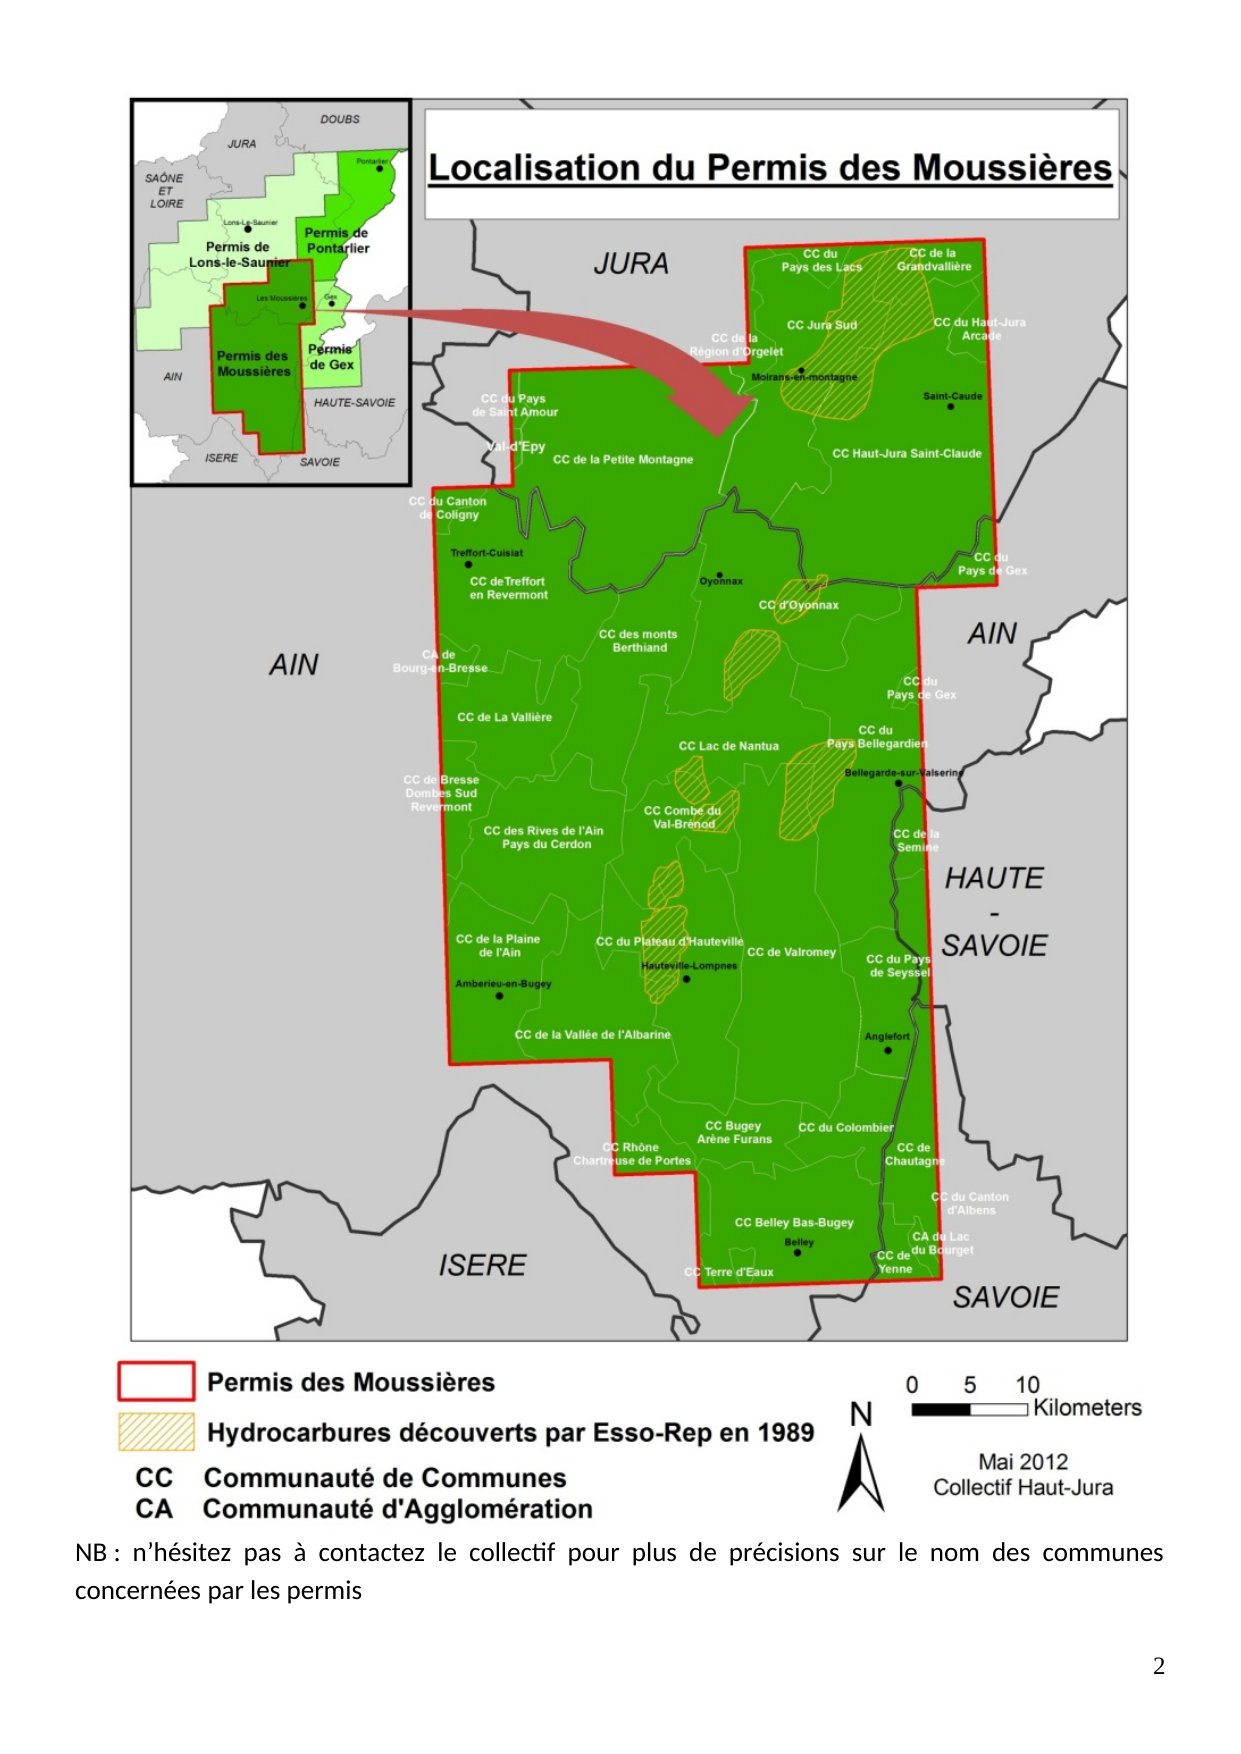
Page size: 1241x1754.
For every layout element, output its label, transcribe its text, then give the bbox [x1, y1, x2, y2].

picture [114, 82, 1144, 1536]
